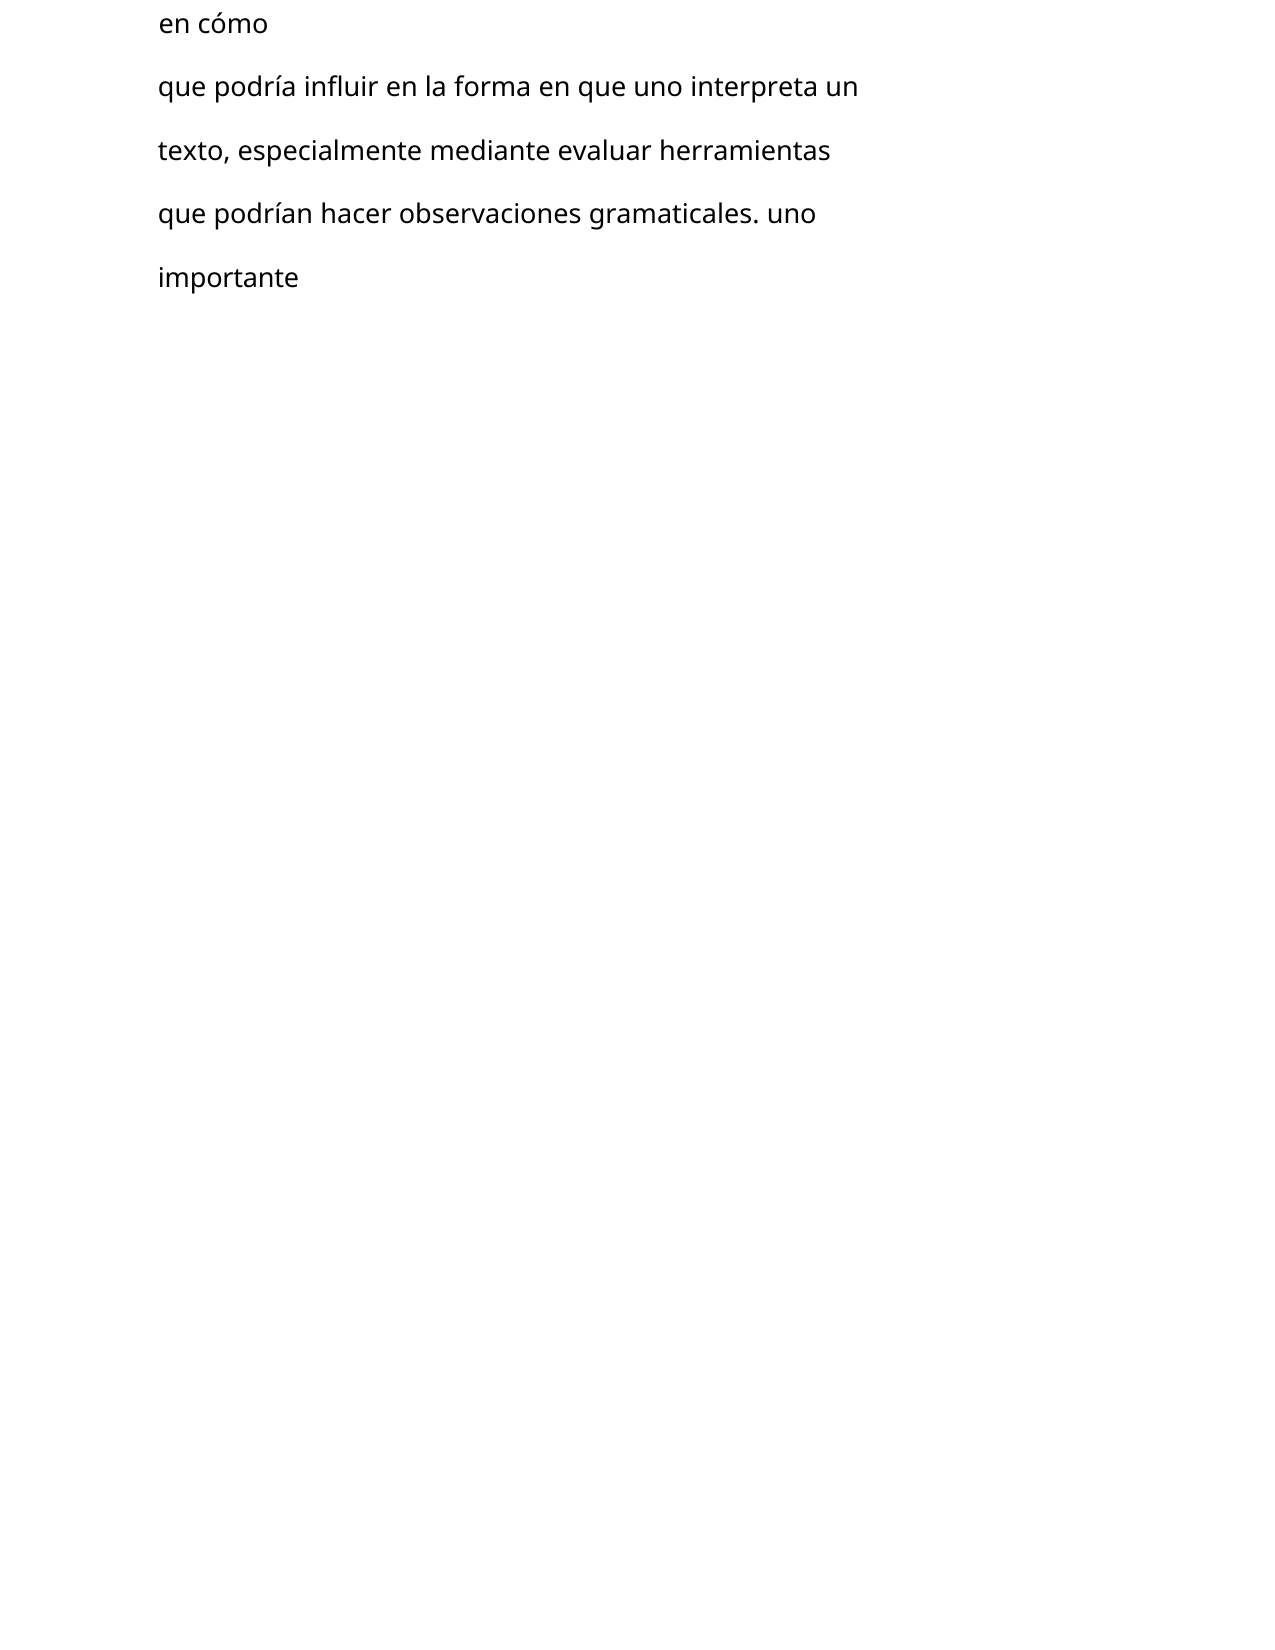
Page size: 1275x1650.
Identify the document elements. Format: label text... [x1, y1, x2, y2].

text que podría influir en la forma en que uno interpreta un texto, especialmente mediante evaluar herramientas que podrían hacer observaciones gramaticales. uno importante [158, 67, 881, 295]
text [157, 4, 810, 41]
